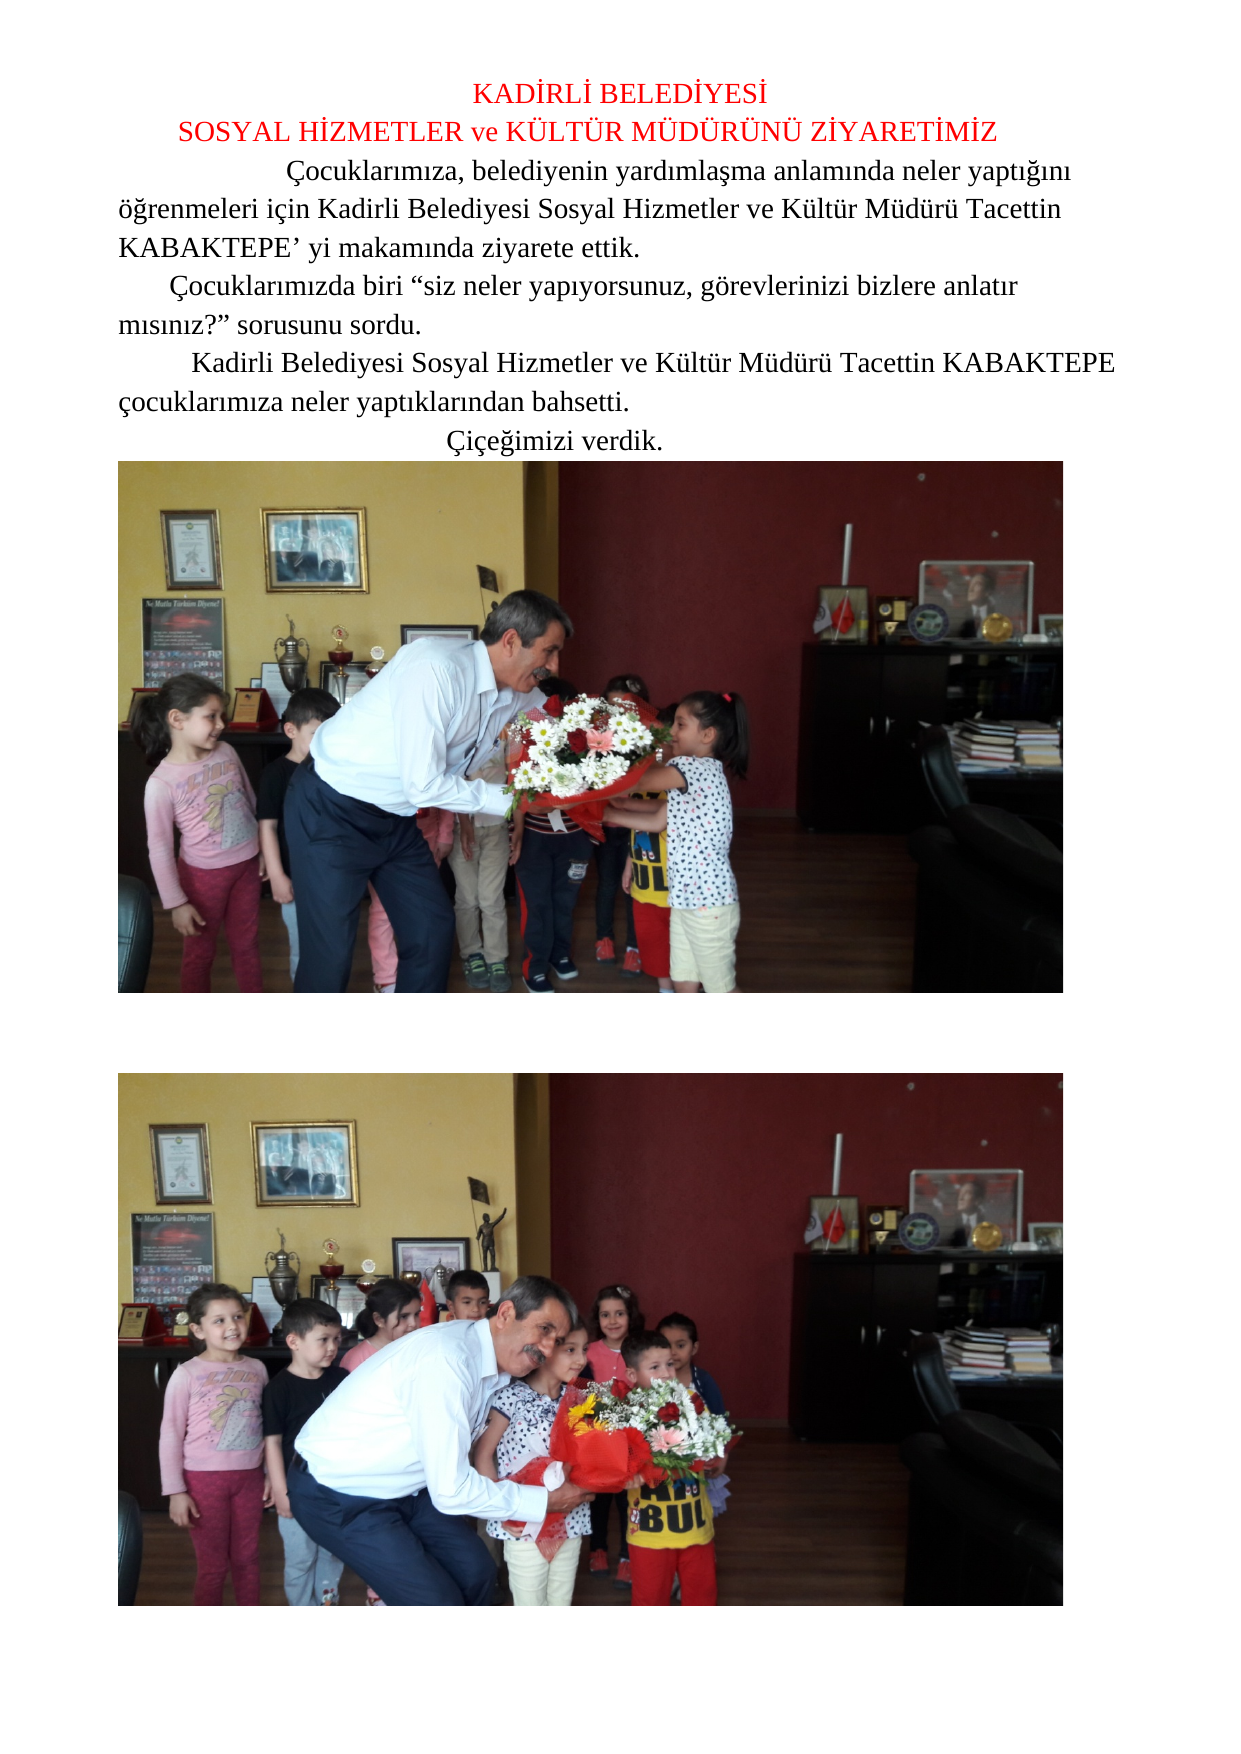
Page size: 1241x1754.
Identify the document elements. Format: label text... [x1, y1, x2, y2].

picture [118, 461, 1064, 993]
picture [118, 1073, 1064, 1606]
text SOSYAL HİZMETLER ve KÜLTÜR MÜDÜRÜNÜ ZİYARETİMİZ [118, 114, 1122, 148]
text KADİRLİ BELEDİYESİ [118, 76, 1122, 109]
text Çocuklarımızda biri “siz neler yapıyorsunuz, görevlerinizi bizlere anlatır mısınız?” sorusunu sordu. [118, 268, 1122, 341]
text Kadirli Belediyesi Sosyal Hizmetler ve Kültür Müdürü Tacettin KABAKTEPE çocuklarımıza neler yaptıklarından bahsetti. [118, 346, 1122, 418]
text Çiçeğimizi verdik. [118, 423, 1122, 456]
text Çocuklarımıza, belediyenin yardımlaşma anlamında neler yaptığını öğrenmeleri için Kadirli Belediyesi Sosyal Hizmetler ve Kültür Müdürü Tacettin KABAKTEPE’ yi makamında ziyarete ettik. [118, 153, 1122, 263]
